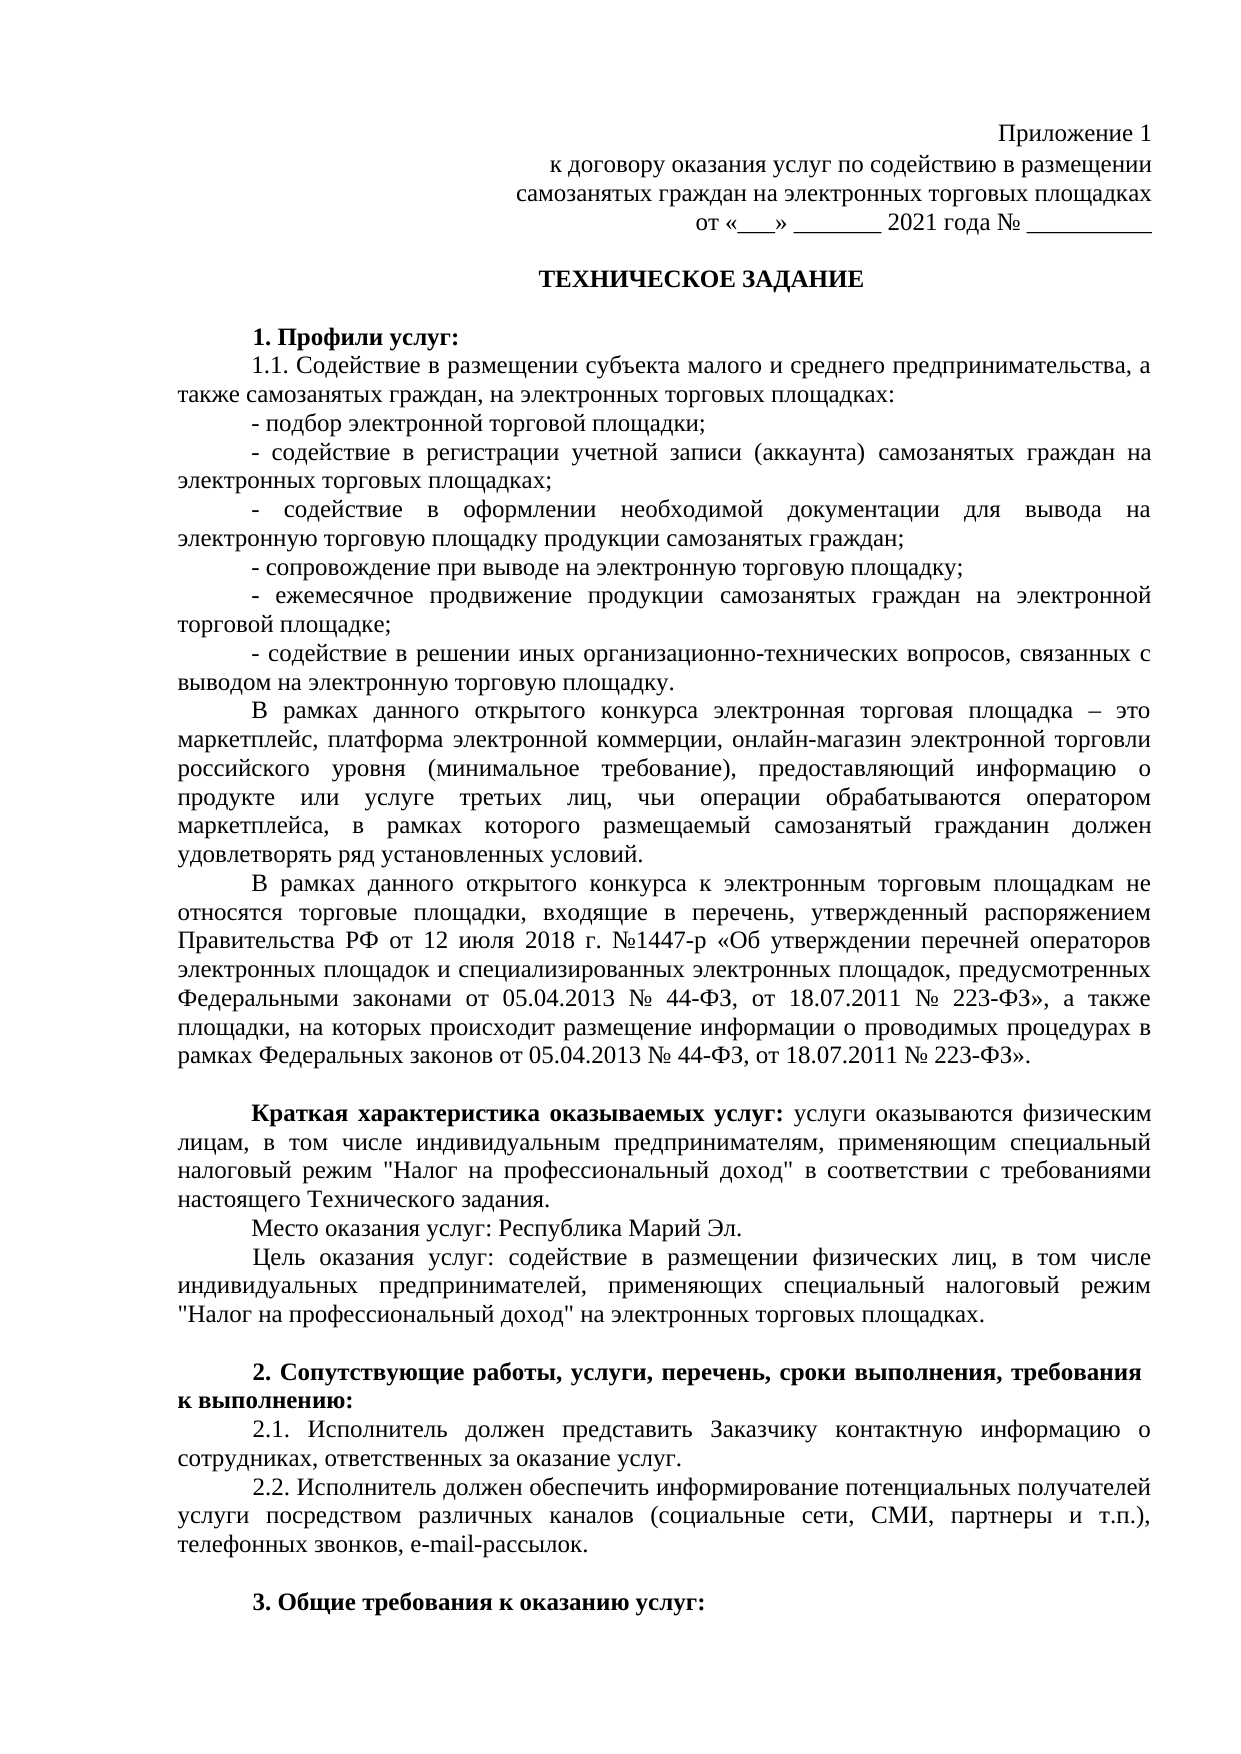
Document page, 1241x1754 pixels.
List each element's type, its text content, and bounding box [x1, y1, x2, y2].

text Приложение 1 [177, 118, 1152, 147]
text Краткая характеристика оказываемых услуг: услуги оказываются физическим лицам, в том числе индивидуальным предпринимателям, применяющим специальный налоговый режим "Налог на профессиональный доход" в соответствии с требованиями настоящего Технического задания. [177, 1098, 1152, 1213]
text 2.2. Исполнитель должен обеспечить информирование потенциальных получателей услуги посредством различных каналов (социальные сети, СМИ, партнеры и т.п.), телефонных звонков, e-mail-рассылок. [177, 1472, 1152, 1558]
text - ежемесячное продвижение продукции самозанятых граждан на электронной торговой площадке; [177, 580, 1152, 638]
text ТЕХНИЧЕСКОЕ ЗАДАНИЕ [177, 264, 1152, 293]
text самозанятых граждан на электронных торговых площадках [177, 178, 1152, 207]
text Место оказания услуг: Республика Марий Эл. [177, 1213, 1152, 1242]
text - содействие в оформлении необходимой документации для вывода на электронную торговую площадку продукции самозанятых граждан; [177, 494, 1152, 552]
text от «___» _______ 2021 года № __________ [177, 207, 1152, 235]
text 1. Профили услуг: [177, 322, 1152, 350]
text Цель оказания услуг: содействие в размещении физических лиц, в том числе индивидуальных предпринимателей, применяющих специальный налоговый режим "Налог на профессиональный доход" на электронных торговых площадках. [177, 1242, 1152, 1328]
text В рамках данного открытого конкурса электронная торговая площадка – это маркетплейс, платформа электронной коммерции, онлайн-магазин электронной торговли российского уровня (минимальное требование), предоставляющий информацию о продукте или услуге третьих лиц, чьи операции обрабатываются оператором маркетплейса, в рамках которого размещаемый самозанятый гражданин должен удовлетворять ряд установленных условий. [177, 695, 1152, 868]
text 3. Общие требования к оказанию услуг: [177, 1587, 1152, 1615]
text - подбор электронной торговой площадки; [177, 408, 1152, 437]
text - сопровождение при выводе на электронную торговую площадку; [177, 552, 1152, 580]
text 2.1. Исполнитель должен представить Заказчику контактную информацию о сотрудниках, ответственных за оказание услуг. [177, 1414, 1152, 1472]
text к договору оказания услуг по содействию в размещении [177, 149, 1152, 178]
text - содействие в решении иных организационно-технических вопросов, связанных с выводом на электронную торговую площадку. [177, 638, 1152, 695]
text - содействие в регистрации учетной записи (аккаунта) самозанятых граждан на электронных торговых площадках; [177, 437, 1152, 494]
text 1.1. Содействие в размещении субъекта малого и среднего предпринимательства, а также самозанятых граждан, на электронных торговых площадках: [177, 350, 1152, 408]
text В рамках данного открытого конкурса к электронным торговым площадкам не относятся торговые площадки, входящие в перечень, утвержденный распоряжением Правительства РФ от 12 июля 2018 г. №1447-р «Об утверждении перечней операторов электронных площадок и специализированных электронных площадок, предусмотренных Федеральными законами от 05.04.2013 № 44-ФЗ, от 18.07.2011 № 223-ФЗ», а также площадки, на которых происходит размещение информации о проводимых процедурах в рамках Федеральных законов от 05.04.2013 № 44-ФЗ, от 18.07.2011 № 223-ФЗ». [177, 868, 1152, 1069]
text 2. Сопутствующие работы, услуги, перечень, сроки выполнения, требования к выполнению: [177, 1357, 1152, 1414]
